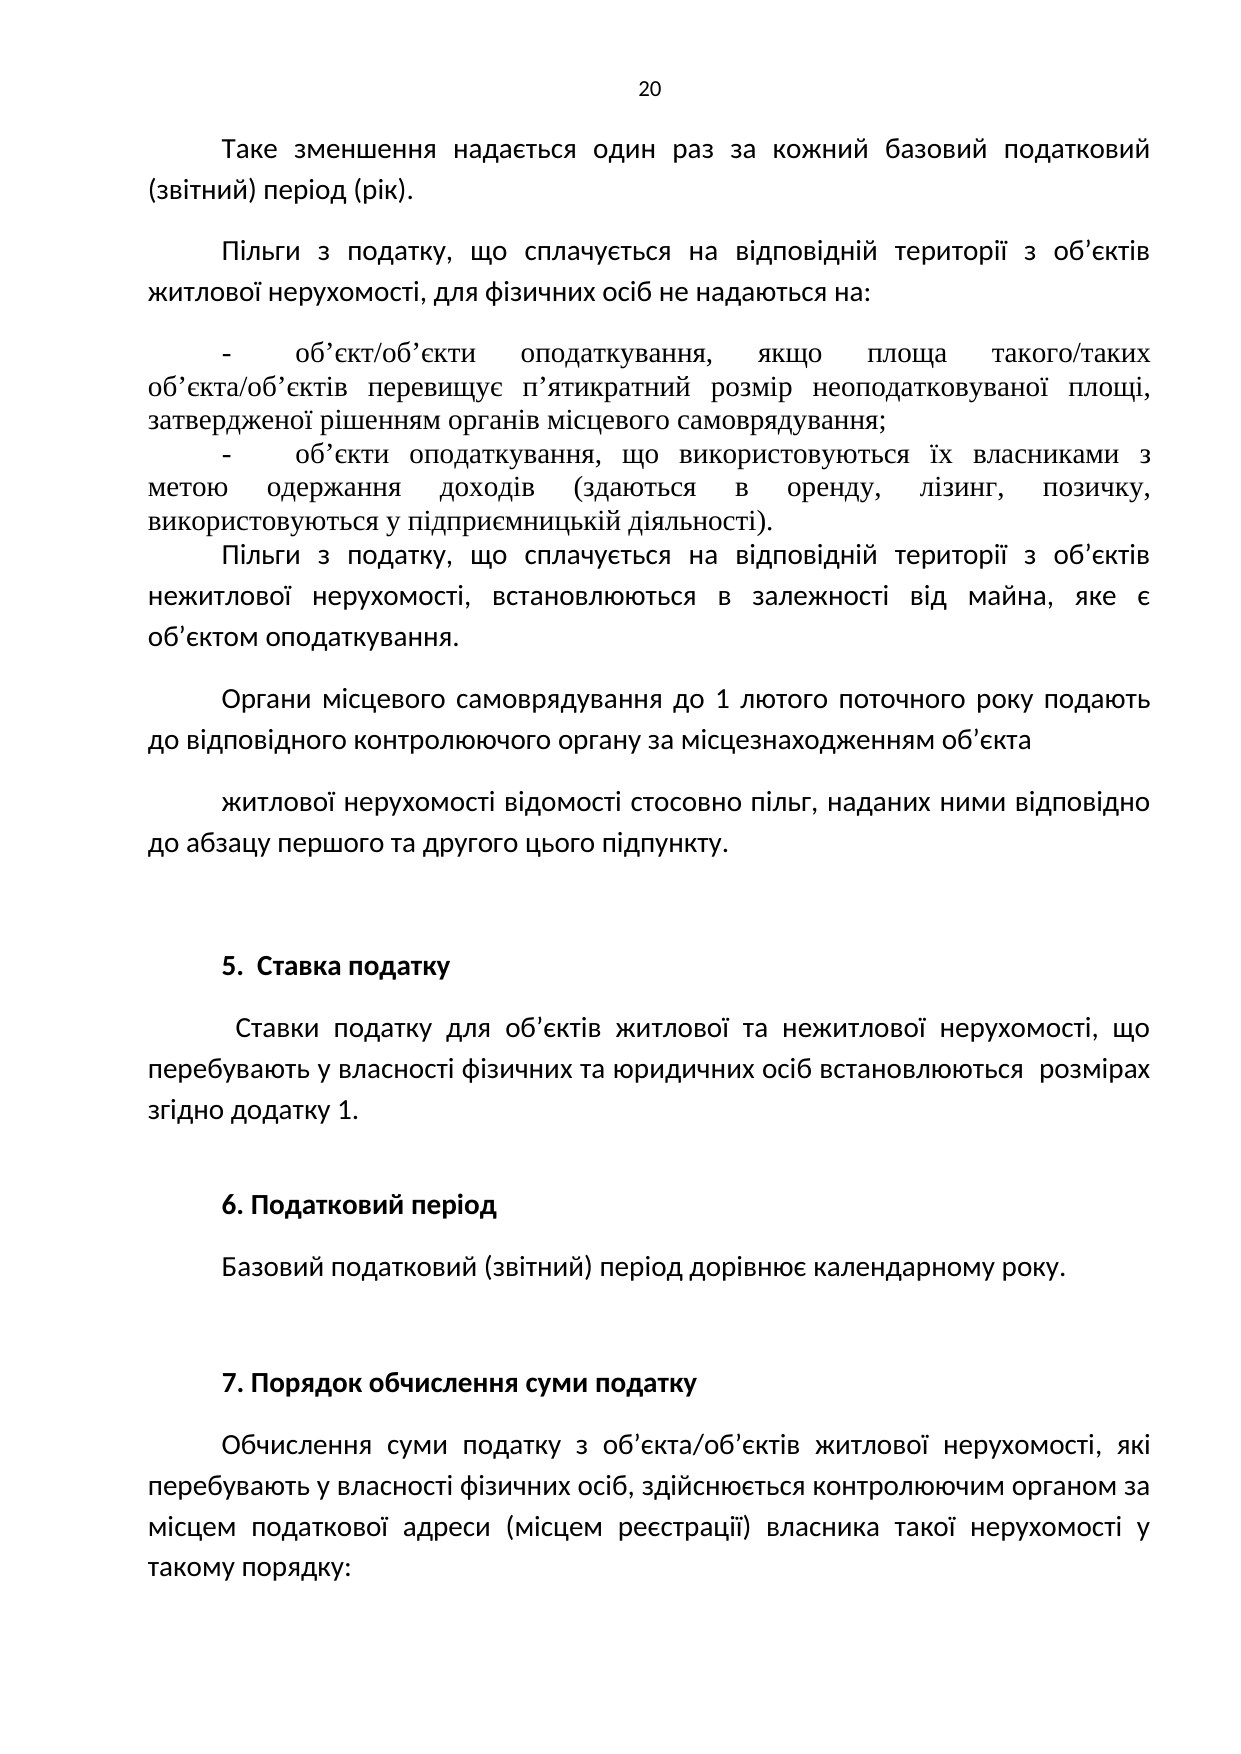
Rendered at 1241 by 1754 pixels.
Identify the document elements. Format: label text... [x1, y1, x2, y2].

text 5. Ставка податку [148, 947, 1152, 983]
text житлової нерухомості відомості стосовно пільг, наданих ними відповідно до абзацу першого та другого цього підпункту. [148, 783, 1152, 859]
text Пільги з податку, що сплачується на відповідній території з об’єктів нежитлової нерухомості, встановлюються в залежності від майна, яке є об’єктом оподаткування. [148, 536, 1152, 654]
list об’єкти оподаткування, що використовуються їх власниками з метою одержання доходів (здаються в оренду, лізинг, позичку, використовуються у підприємницькій діяльності). [148, 436, 1152, 536]
list об’єкт/об’єкти оподаткування, якщо площа такого/таких об’єкта/об’єктів перевищує п’ятикратний розмір неоподатковуваної площі, затвердженої рішенням органів місцевого самоврядування; [148, 335, 1152, 436]
text Пільги з податку, що сплачується на відповідній території з об’єктів житлової нерухомості, для фізичних осіб не надаються на: [148, 232, 1152, 309]
text 7. Порядок обчислення суми податку [148, 1364, 1152, 1399]
text Органи місцевого самоврядування до 1 лютого поточного року подають до відповідного контролюючого органу за місцезнаходженням об’єкта [148, 680, 1152, 757]
text Ставки податку для об’єктів житлової та нежитлової нерухомості, що перебувають у власності фізичних та юридичних осіб встановлюються розмірах згідно додатку 1. [148, 1009, 1152, 1127]
text Таке зменшення надається один раз за кожний базовий податковий (звітний) період (рік). [148, 130, 1152, 206]
text 6. Податковий період [148, 1186, 1152, 1222]
text Обчислення суми податку з об’єкта/об’єктів житлової нерухомості, які перебувають у власності фізичних осіб, здійснюється контролюючим органом за місцем податкової адреси (місцем реєстрації) власника такої нерухомості у такому порядку: [148, 1426, 1152, 1584]
text Базовий податковий (звітний) період дорівнює календарному року. [148, 1248, 1152, 1284]
